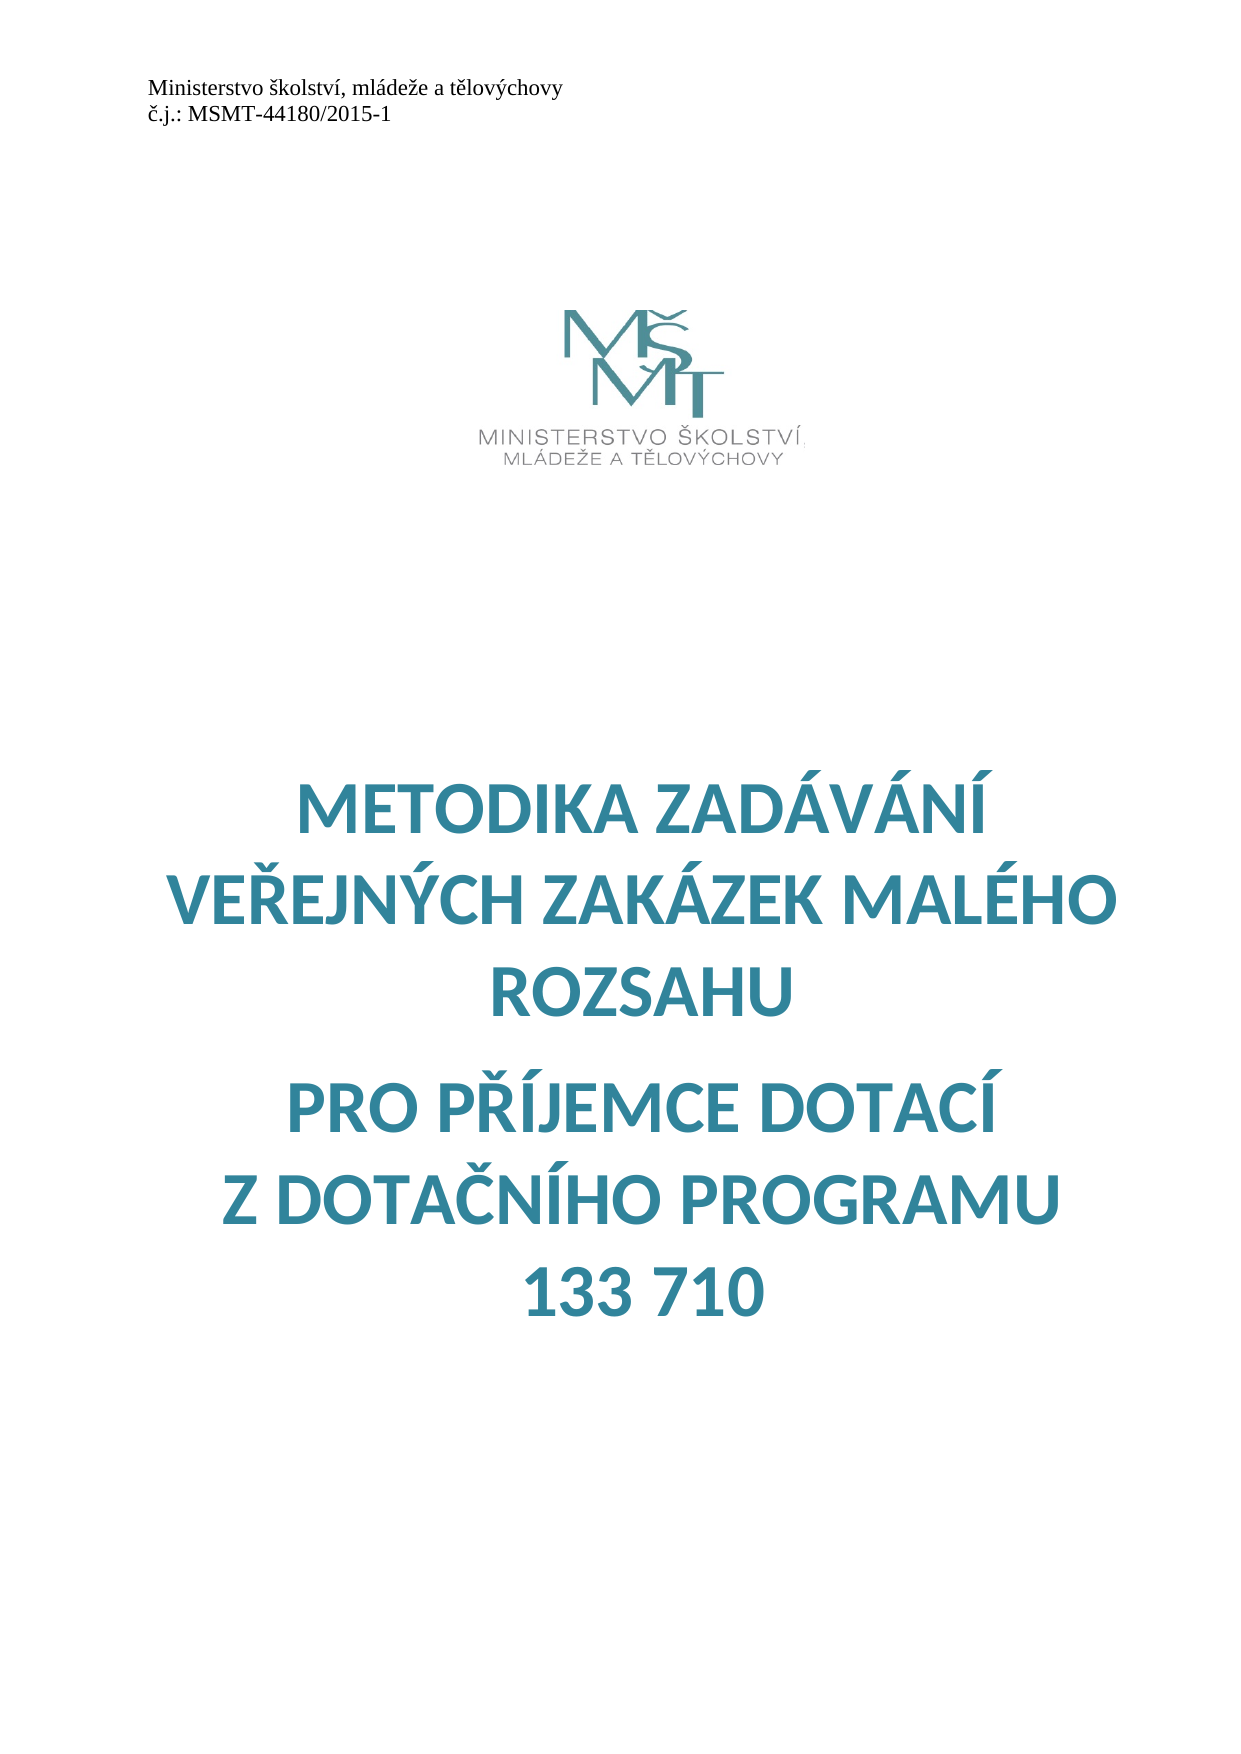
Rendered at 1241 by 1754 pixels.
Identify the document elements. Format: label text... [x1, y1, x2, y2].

picture [479, 310, 805, 465]
text PRO PŘÍJEMCE DOTACÍ Z DOTAČNÍHO PROGRAMU 133 710 [148, 1060, 1137, 1335]
text METODIKA ZADÁVÁNÍ VEŘEJNÝCH ZAKÁZEK MALÉHO ROZSAHU [148, 760, 1137, 1035]
